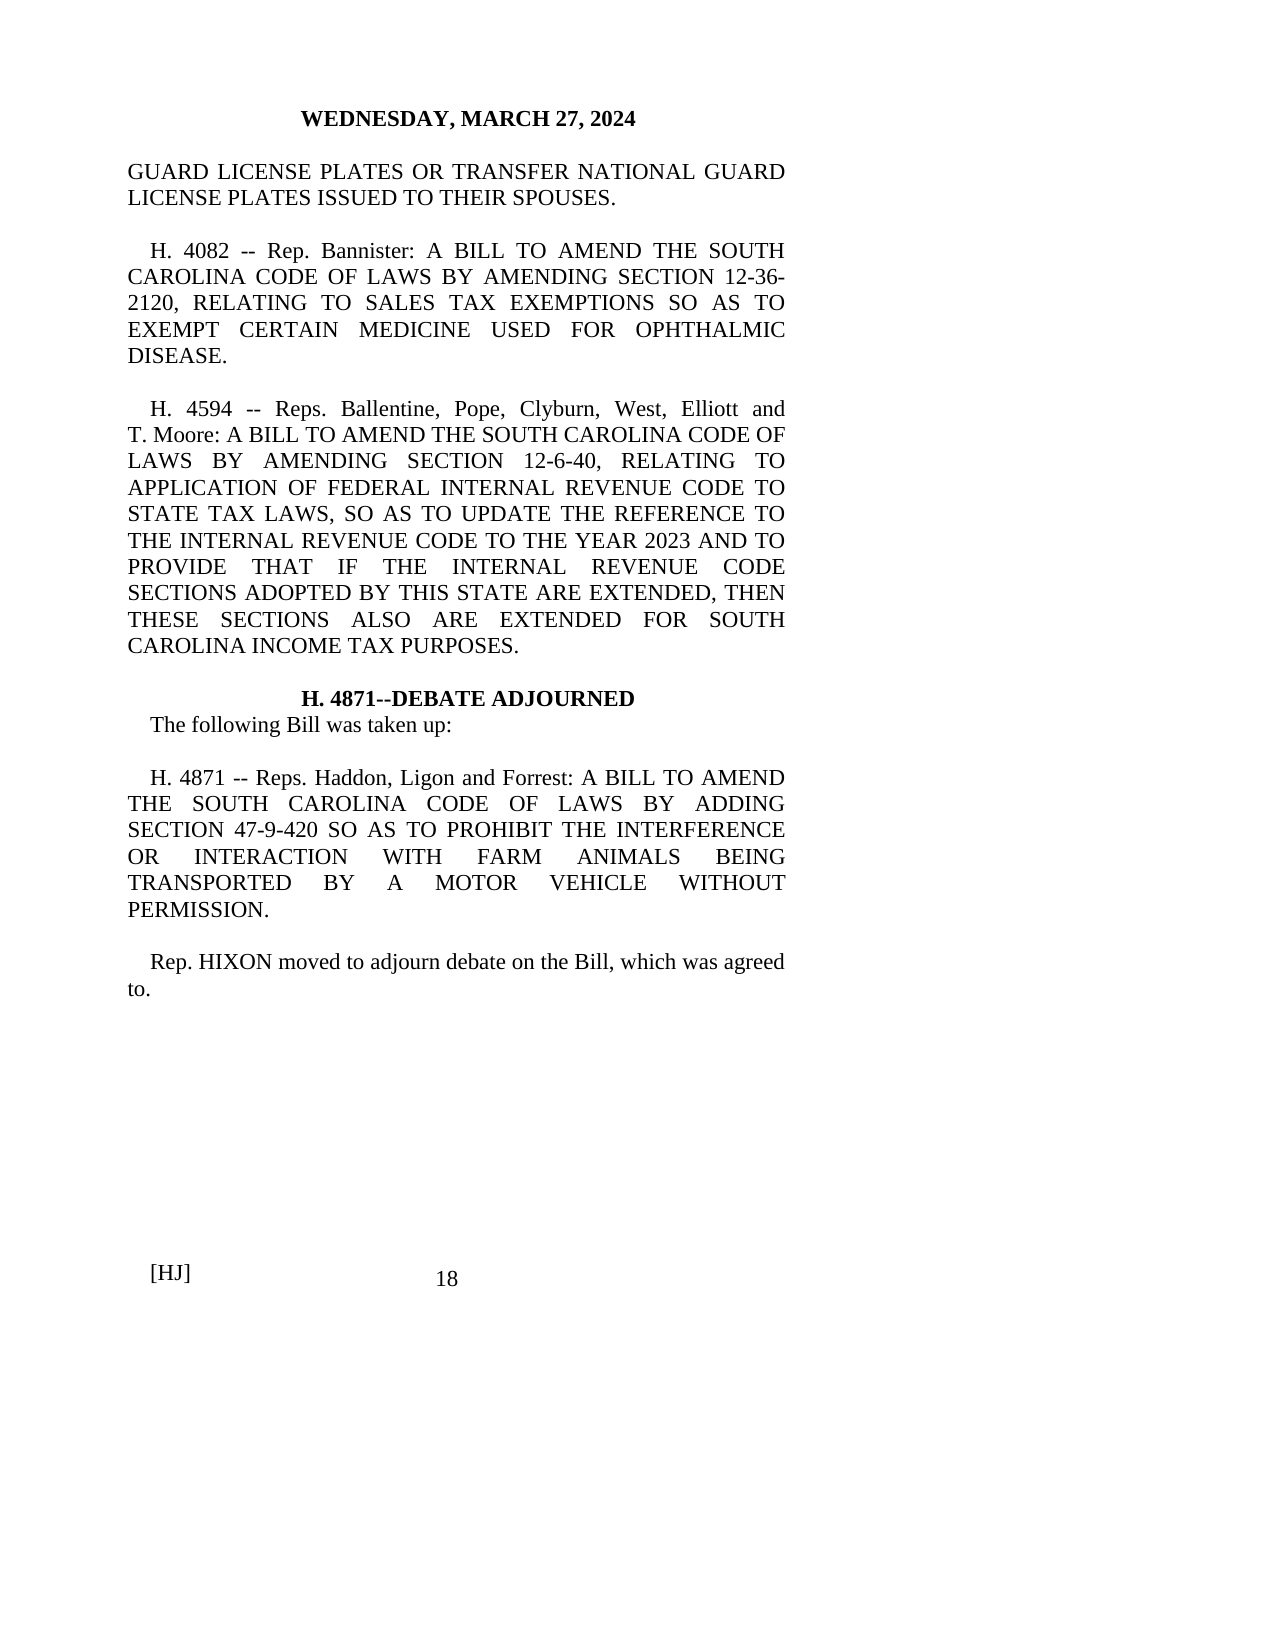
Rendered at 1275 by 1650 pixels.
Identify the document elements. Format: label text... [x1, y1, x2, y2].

text H. 4871--DEBATE ADJOURNED [127, 685, 786, 711]
text The following Bill was taken up: [127, 711, 786, 737]
text Rep. HIXON moved to adjourn debate on the Bill, which was agreed to. [127, 948, 786, 1001]
text H. 4594 -- Reps. Ballentine, Pope, Clyburn, West, Elliott and T. Moore: A BILL TO AMEND THE SOUTH CAROLINA CODE OF LAWS BY AMENDING SECTION 12-6-40, RELATING TO APPLICATION OF FEDERAL INTERNAL REVENUE CODE TO STATE TAX LAWS, SO AS TO UPDATE THE REFERENCE TO THE INTERNAL REVENUE CODE TO THE YEAR 2023 AND TO PROVIDE THAT IF THE INTERNAL REVENUE CODE SECTIONS ADOPTED BY THIS STATE ARE EXTENDED, THEN THESE SECTIONS ALSO ARE EXTENDED FOR SOUTH CAROLINA INCOME TAX PURPOSES. [127, 395, 786, 658]
text H. 4871 -- Reps. Haddon, Ligon and Forrest: A BILL TO AMEND THE SOUTH CAROLINA CODE OF LAWS BY ADDING SECTION 47-9-420 SO AS TO PROHIBIT THE INTERFERENCE OR INTERACTION WITH FARM ANIMALS BEING TRANSPORTED BY A MOTOR VEHICLE WITHOUT PERMISSION. [127, 764, 786, 922]
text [127, 158, 786, 210]
text H. 4082 -- Rep. Bannister: A BILL TO AMEND THE SOUTH CAROLINA CODE OF LAWS BY AMENDING SECTION 12-36-2120, RELATING TO SALES TAX EXEMPTIONS SO AS TO EXEMPT CERTAIN MEDICINE USED FOR OPHTHALMIC DISEASE. [127, 237, 786, 368]
